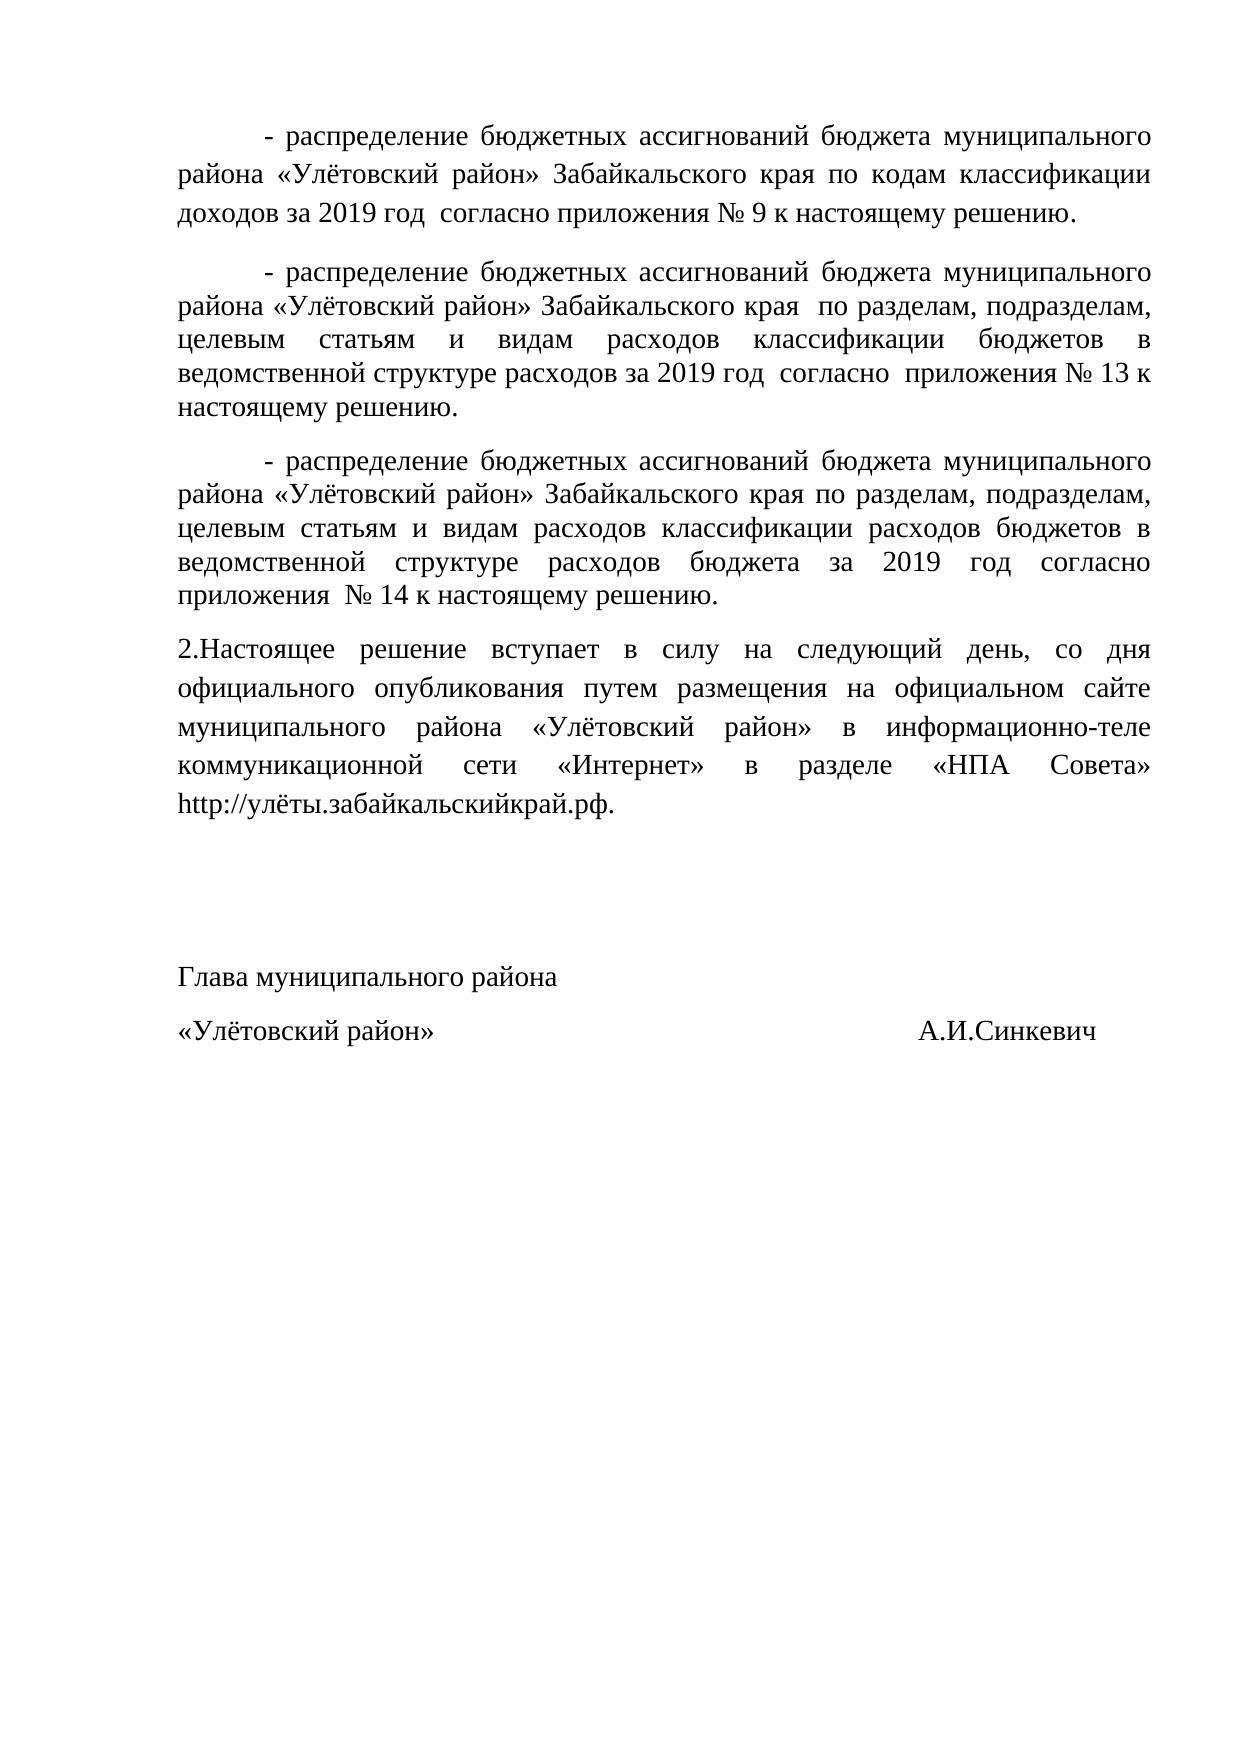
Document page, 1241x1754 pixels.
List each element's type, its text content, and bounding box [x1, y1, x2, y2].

text - распределение бюджетных ассигнований бюджета муниципального района «Улётовский район» Забайкальского края по разделам, подразделам, целевым статьям и видам расходов классификации бюджетов в ведомственной структуре расходов за 2019 год согласно приложения № 13 к настоящему решению. [177, 254, 1152, 422]
text - распределение бюджетных ассигнований бюджета муниципального района «Улётовский район» Забайкальского края по кодам классификации доходов за 2019 год согласно приложения № 9 к настоящему решению. [177, 118, 1152, 229]
text 2.Настоящее решение вступает в силу на следующий день, со дня официального опубликования путем размещения на официальном сайте муниципального района «Улётовский район» в информационно-теле коммуникационной сети «Интернет» в разделе «НПА Совета» http://улёты.забайкальскийкрай.рф. [177, 632, 1152, 819]
text - распределение бюджетных ассигнований бюджета муниципального района «Улётовский район» Забайкальского края по разделам, подразделам, целевым статьям и видам расходов классификации расходов бюджетов в ведомственной структуре расходов бюджета за 2019 год согласно приложения № 14 к настоящему решению. [177, 443, 1152, 611]
text Глава муниципального района [177, 959, 1152, 992]
text «Улётовский район» А.И.Синкевич [177, 1013, 1152, 1047]
